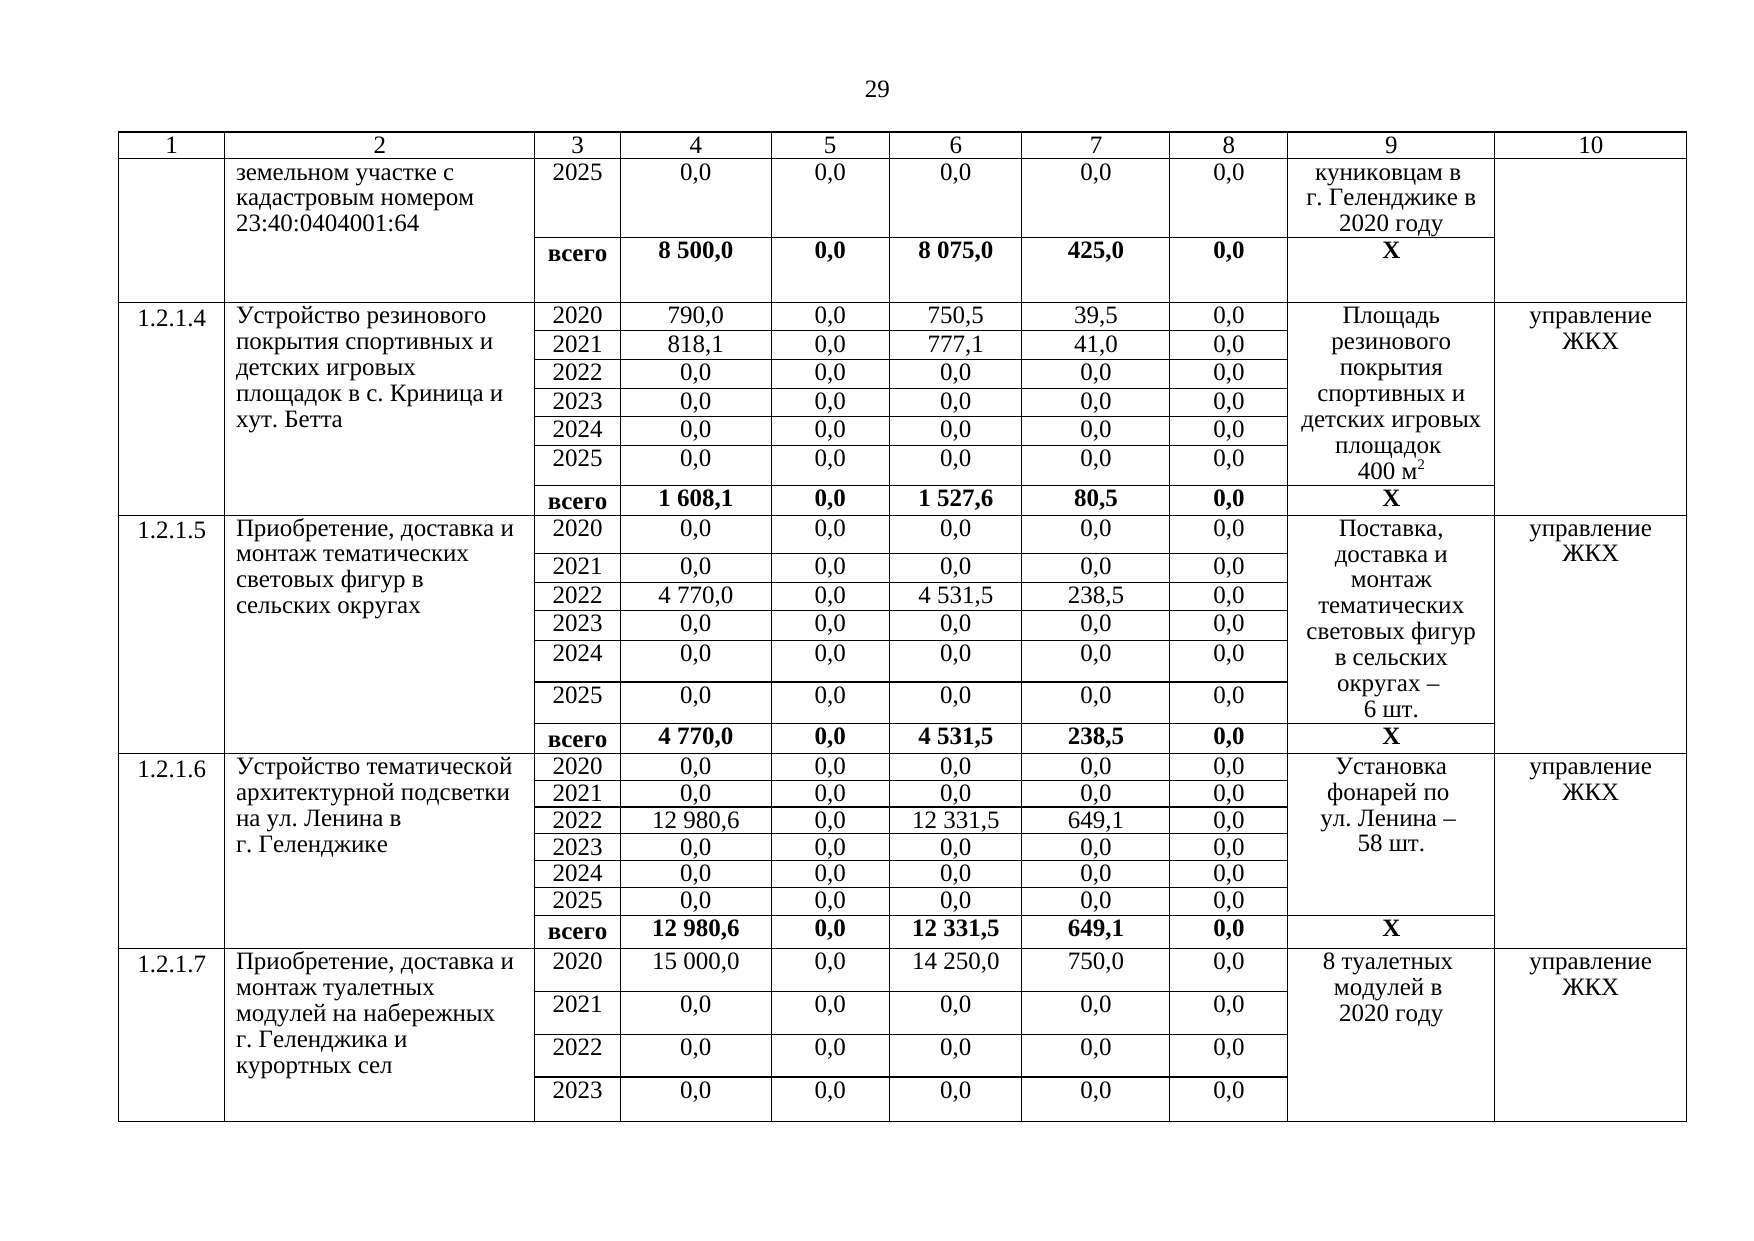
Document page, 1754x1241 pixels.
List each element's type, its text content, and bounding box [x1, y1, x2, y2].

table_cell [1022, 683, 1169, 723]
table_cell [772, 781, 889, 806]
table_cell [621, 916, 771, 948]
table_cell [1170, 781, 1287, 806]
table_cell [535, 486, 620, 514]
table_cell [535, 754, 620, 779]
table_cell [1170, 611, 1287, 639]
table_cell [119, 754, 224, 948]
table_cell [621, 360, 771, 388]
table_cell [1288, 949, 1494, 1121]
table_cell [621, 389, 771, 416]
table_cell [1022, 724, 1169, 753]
table_header 5 [772, 133, 889, 158]
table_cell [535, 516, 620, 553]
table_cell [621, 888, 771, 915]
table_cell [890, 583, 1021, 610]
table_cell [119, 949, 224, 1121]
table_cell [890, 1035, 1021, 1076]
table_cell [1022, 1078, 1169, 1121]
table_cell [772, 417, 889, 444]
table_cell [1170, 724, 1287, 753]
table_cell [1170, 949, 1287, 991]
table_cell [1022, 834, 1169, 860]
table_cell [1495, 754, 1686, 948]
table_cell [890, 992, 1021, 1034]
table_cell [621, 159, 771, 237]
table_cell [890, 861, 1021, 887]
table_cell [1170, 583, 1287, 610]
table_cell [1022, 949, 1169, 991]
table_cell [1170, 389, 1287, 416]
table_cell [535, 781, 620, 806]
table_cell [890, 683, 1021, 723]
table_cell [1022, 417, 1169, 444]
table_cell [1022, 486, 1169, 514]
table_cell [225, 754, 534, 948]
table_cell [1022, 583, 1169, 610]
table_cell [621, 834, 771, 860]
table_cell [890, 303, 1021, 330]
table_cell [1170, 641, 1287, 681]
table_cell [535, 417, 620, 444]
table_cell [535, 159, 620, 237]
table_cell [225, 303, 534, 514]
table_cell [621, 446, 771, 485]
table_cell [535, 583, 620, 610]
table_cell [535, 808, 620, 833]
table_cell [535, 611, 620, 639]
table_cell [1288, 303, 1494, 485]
table_header 1 [119, 133, 224, 158]
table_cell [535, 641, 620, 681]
table_header 4 [621, 133, 771, 158]
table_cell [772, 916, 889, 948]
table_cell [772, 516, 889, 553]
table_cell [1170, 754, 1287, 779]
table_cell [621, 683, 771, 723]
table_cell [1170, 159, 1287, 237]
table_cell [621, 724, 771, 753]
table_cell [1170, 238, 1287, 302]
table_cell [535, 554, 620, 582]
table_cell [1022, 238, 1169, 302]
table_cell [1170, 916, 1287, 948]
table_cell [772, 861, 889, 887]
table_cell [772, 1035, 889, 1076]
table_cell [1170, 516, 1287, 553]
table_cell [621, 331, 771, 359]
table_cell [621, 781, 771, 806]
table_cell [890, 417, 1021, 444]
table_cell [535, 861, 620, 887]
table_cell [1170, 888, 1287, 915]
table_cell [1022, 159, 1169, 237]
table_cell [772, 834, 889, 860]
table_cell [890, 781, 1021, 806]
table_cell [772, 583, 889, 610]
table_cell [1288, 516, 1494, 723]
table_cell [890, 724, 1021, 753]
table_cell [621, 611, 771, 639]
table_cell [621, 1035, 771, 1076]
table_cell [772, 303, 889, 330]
table_header 3 [535, 133, 620, 158]
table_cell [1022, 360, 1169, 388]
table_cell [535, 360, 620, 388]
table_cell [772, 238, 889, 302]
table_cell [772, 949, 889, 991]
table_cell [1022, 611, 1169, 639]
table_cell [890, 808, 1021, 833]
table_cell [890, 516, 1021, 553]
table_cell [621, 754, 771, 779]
table_header 7 [1022, 133, 1169, 158]
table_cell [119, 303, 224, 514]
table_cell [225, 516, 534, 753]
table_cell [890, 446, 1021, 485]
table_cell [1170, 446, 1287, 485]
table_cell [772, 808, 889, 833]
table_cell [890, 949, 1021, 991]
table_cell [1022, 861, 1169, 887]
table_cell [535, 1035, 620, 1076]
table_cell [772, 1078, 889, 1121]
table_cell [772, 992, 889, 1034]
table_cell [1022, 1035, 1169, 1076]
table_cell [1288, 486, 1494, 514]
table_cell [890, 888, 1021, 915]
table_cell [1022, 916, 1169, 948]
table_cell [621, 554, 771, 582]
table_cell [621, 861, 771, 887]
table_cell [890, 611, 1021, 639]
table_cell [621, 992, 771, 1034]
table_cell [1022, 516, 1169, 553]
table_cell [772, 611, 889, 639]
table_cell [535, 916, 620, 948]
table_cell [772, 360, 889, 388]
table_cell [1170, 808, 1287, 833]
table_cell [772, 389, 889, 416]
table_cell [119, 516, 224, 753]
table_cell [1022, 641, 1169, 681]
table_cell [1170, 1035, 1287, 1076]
table_header 10 [1495, 133, 1686, 158]
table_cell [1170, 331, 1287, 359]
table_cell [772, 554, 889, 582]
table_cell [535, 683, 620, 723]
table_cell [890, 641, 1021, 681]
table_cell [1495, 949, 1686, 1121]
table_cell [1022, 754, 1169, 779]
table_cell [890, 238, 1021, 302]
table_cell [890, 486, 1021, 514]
table_header 8 [1170, 133, 1287, 158]
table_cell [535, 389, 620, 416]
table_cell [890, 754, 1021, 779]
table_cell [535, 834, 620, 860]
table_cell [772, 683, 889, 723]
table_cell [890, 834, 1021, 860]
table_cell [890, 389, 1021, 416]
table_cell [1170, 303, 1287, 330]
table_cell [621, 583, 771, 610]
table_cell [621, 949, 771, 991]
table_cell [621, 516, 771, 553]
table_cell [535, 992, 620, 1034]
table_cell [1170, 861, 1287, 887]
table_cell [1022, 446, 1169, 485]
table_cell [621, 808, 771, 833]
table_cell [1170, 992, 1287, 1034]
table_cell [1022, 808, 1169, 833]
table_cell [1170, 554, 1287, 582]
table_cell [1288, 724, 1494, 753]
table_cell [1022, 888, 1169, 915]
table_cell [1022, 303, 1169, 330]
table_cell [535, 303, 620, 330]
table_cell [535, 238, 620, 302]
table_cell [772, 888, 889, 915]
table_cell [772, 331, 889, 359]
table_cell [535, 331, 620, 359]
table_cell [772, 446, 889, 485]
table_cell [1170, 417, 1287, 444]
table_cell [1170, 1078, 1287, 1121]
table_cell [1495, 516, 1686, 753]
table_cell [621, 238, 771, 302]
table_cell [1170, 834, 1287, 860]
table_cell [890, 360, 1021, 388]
table_header 2 [225, 133, 534, 158]
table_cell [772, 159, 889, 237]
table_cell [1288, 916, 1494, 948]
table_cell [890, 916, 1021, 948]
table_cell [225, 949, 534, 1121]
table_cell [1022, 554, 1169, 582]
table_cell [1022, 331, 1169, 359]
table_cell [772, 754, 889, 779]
table_header 9 [1288, 133, 1494, 158]
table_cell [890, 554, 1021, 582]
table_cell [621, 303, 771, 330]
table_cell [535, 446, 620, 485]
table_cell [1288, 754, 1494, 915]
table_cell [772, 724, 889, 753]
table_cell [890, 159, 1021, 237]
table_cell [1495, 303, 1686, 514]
table_header 6 [890, 133, 1021, 158]
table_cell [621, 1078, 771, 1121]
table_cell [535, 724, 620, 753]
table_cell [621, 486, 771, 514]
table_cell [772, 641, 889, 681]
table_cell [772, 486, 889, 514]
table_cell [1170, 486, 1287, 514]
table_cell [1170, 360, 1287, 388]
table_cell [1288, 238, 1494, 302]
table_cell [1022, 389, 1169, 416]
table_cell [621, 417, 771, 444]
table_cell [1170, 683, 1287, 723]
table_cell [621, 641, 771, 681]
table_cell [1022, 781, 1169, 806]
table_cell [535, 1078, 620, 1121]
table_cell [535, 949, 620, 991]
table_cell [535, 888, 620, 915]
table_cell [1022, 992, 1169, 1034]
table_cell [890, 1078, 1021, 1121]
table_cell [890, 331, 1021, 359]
